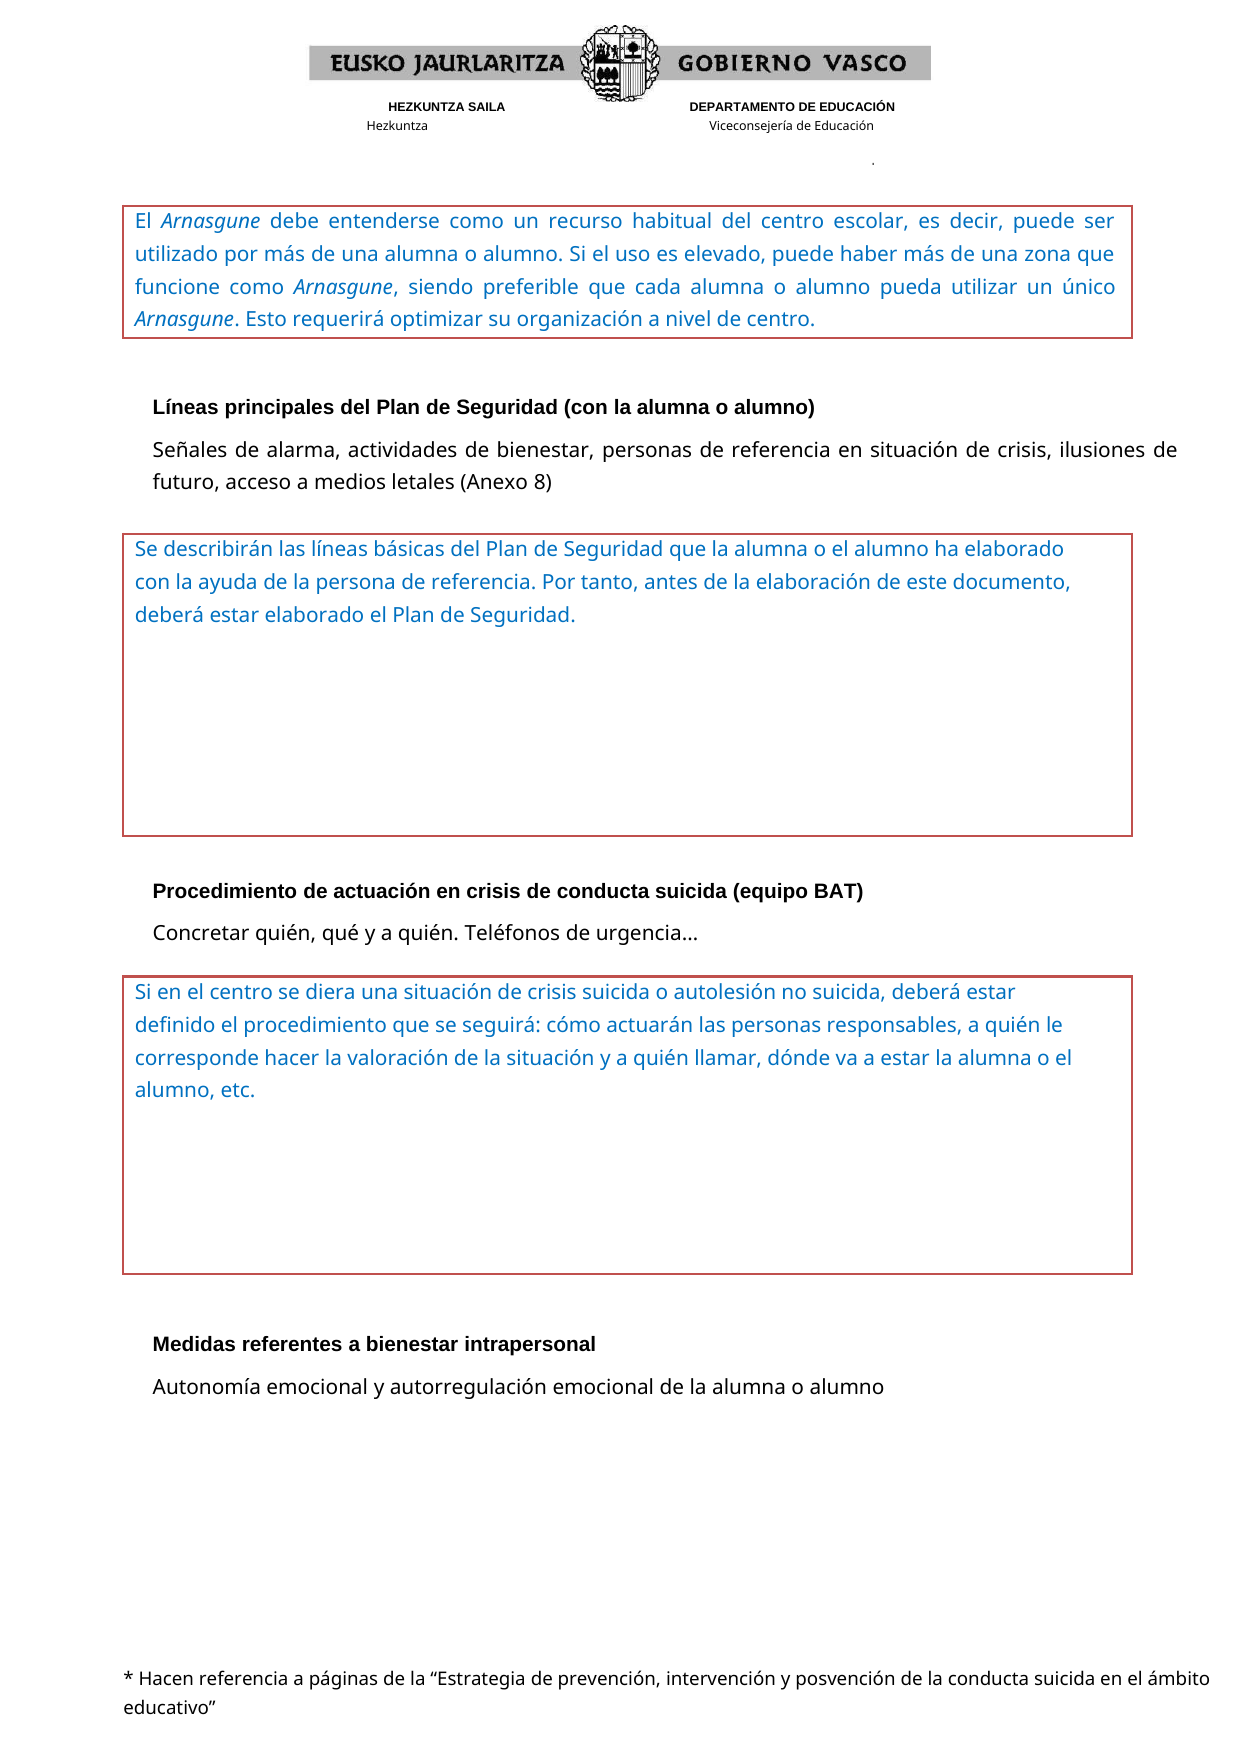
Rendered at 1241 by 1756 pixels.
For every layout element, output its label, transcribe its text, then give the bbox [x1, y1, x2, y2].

table_header Se describirán las líneas básicas del Plan de Seguridad que la alumna o el alumno ha elaborado con la ayuda de la persona de referencia. Por tanto, antes de la elaboración de este documento, deberá estar elaborado el Plan de Seguridad. [124, 535, 1131, 835]
subtitle Medidas referentes a bienestar intrapersonal [152, 1331, 1211, 1355]
subtitle Líneas principales del Plan de Seguridad (con la alumna o alumno) [152, 395, 1211, 419]
text Concretar quién, qué y a quién. Teléfonos de urgencia… [152, 918, 1211, 947]
table_header Si en el centro se diera una situación de crisis suicida o autolesión no suicida, deberá estar definido el procedimiento que se seguirá: cómo actuarán las personas responsables, a quién le corresponde hacer la valoración de la situación y a quién llamar, dónde va a estar la alumna o el alumno, etc. [124, 978, 1131, 1273]
picture [305, 25, 934, 102]
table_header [124, 207, 1131, 337]
subtitle Procedimiento de actuación en crisis de conducta suicida (equipo BAT) [152, 878, 1211, 902]
text Señales de alarma, actividades de bienestar, personas de referencia en situación de crisis, ilusiones de futuro, acceso a medios letales (Anexo 8) [152, 435, 1191, 496]
text Autonomía emocional y autorregulación emocional de la alumna o alumno [152, 1372, 1211, 1400]
